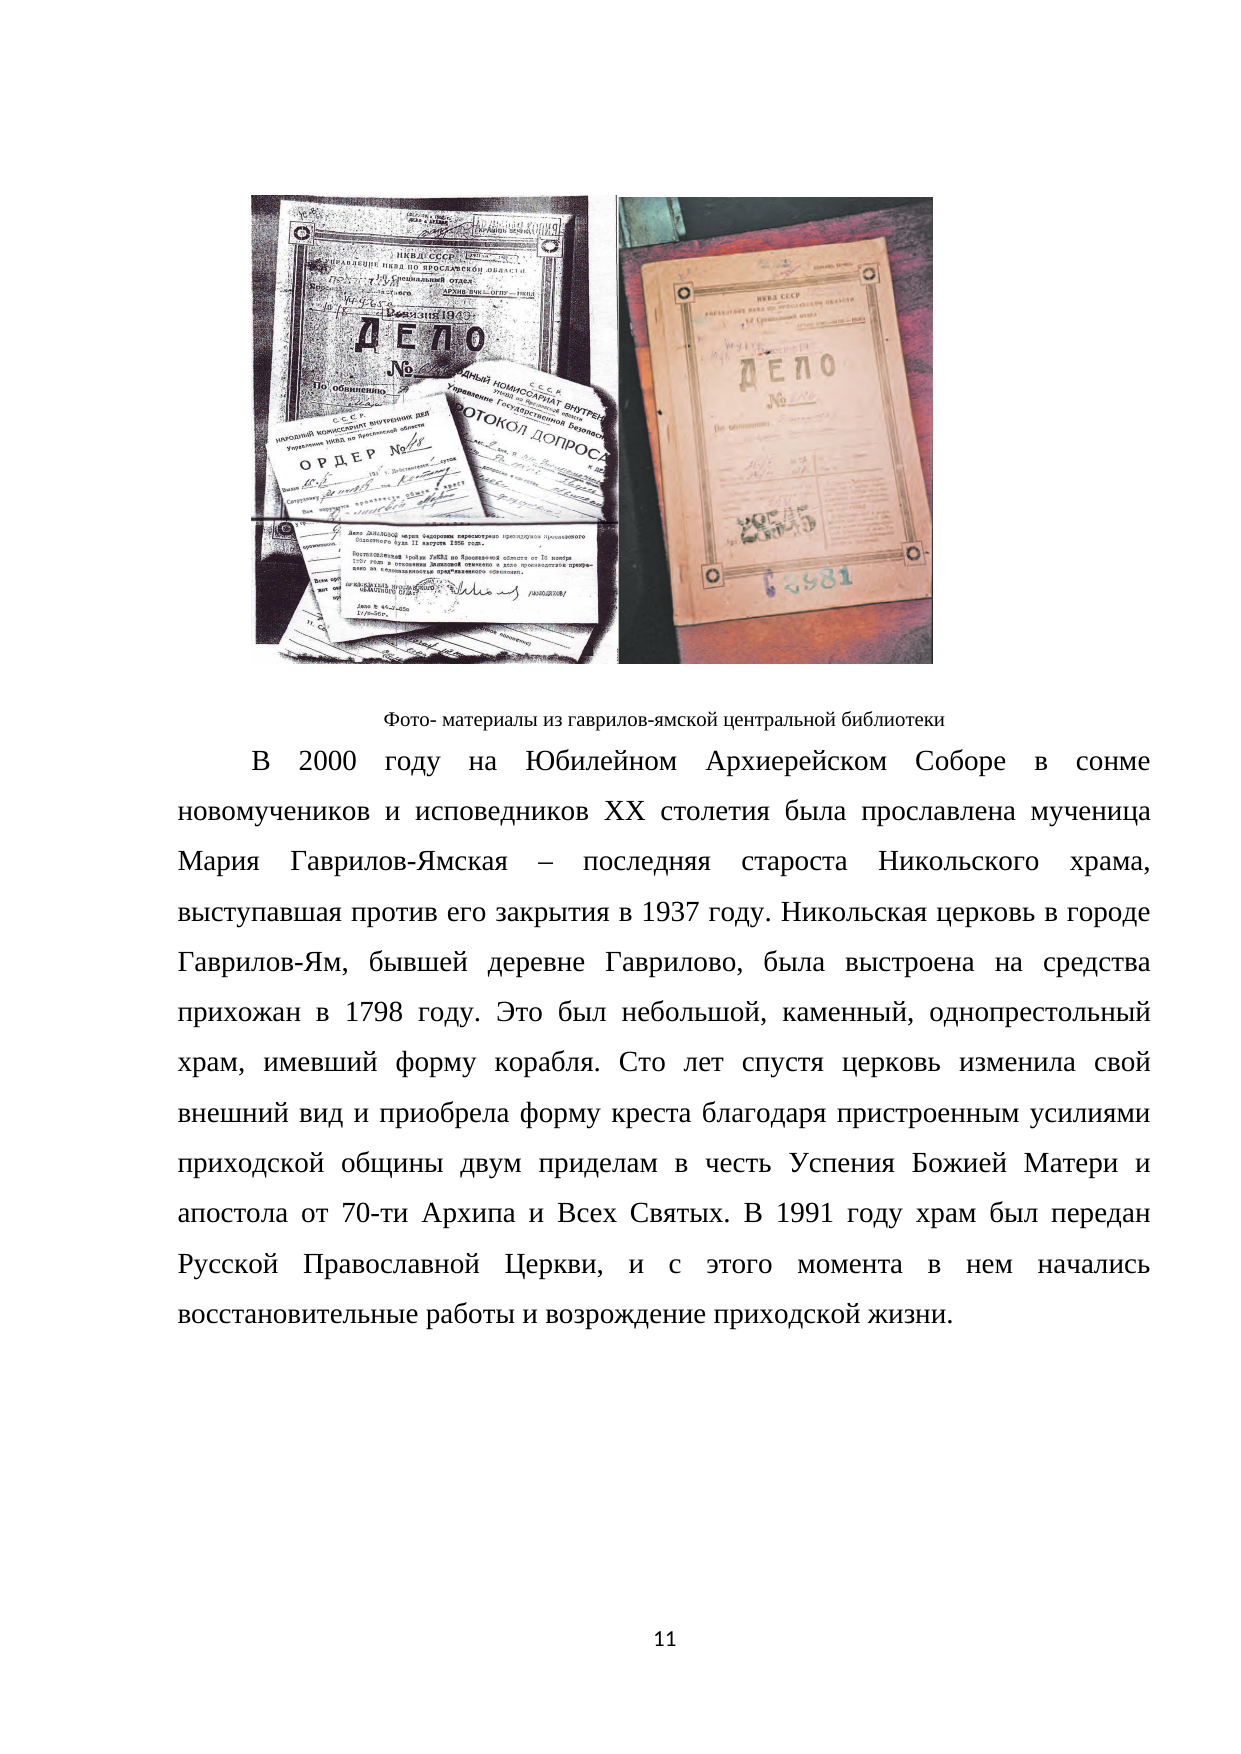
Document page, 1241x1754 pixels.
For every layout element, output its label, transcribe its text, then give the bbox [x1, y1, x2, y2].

picture [251, 195, 619, 664]
text В 2000 году на Юбилейном Архиерейском Соборе в сонме новомучеников и исповедников XX столетия была прославлена мученица Мария Гаврилов-Ямская – последняя староста Никольского храма, выступавшая против его закрытия в 1937 году. Никольская церковь в городе Гаврилов-Ям, бывшей деревне Гаврилово, была выстроена на средства прихожан в 1798 году. Это был небольшой, каменный, однопрестольный храм, имевший форму корабля. Сто лет спустя церковь изменила свой внешний вид и приобрела форму креста благодаря пристроенным усилиями приходской общины двум приделам в честь Успения Божией Матери и апостола от 70-ти Архипа и Всех Святых. В 1991 году храм был передан Русской Православной Церкви, и с этого момента в нем начались восстановительные работы и возрождение приходской жизни. [177, 743, 1152, 1330]
text Фото- материалы из гаврилов-ямской центральной библиотеки [177, 707, 1152, 731]
